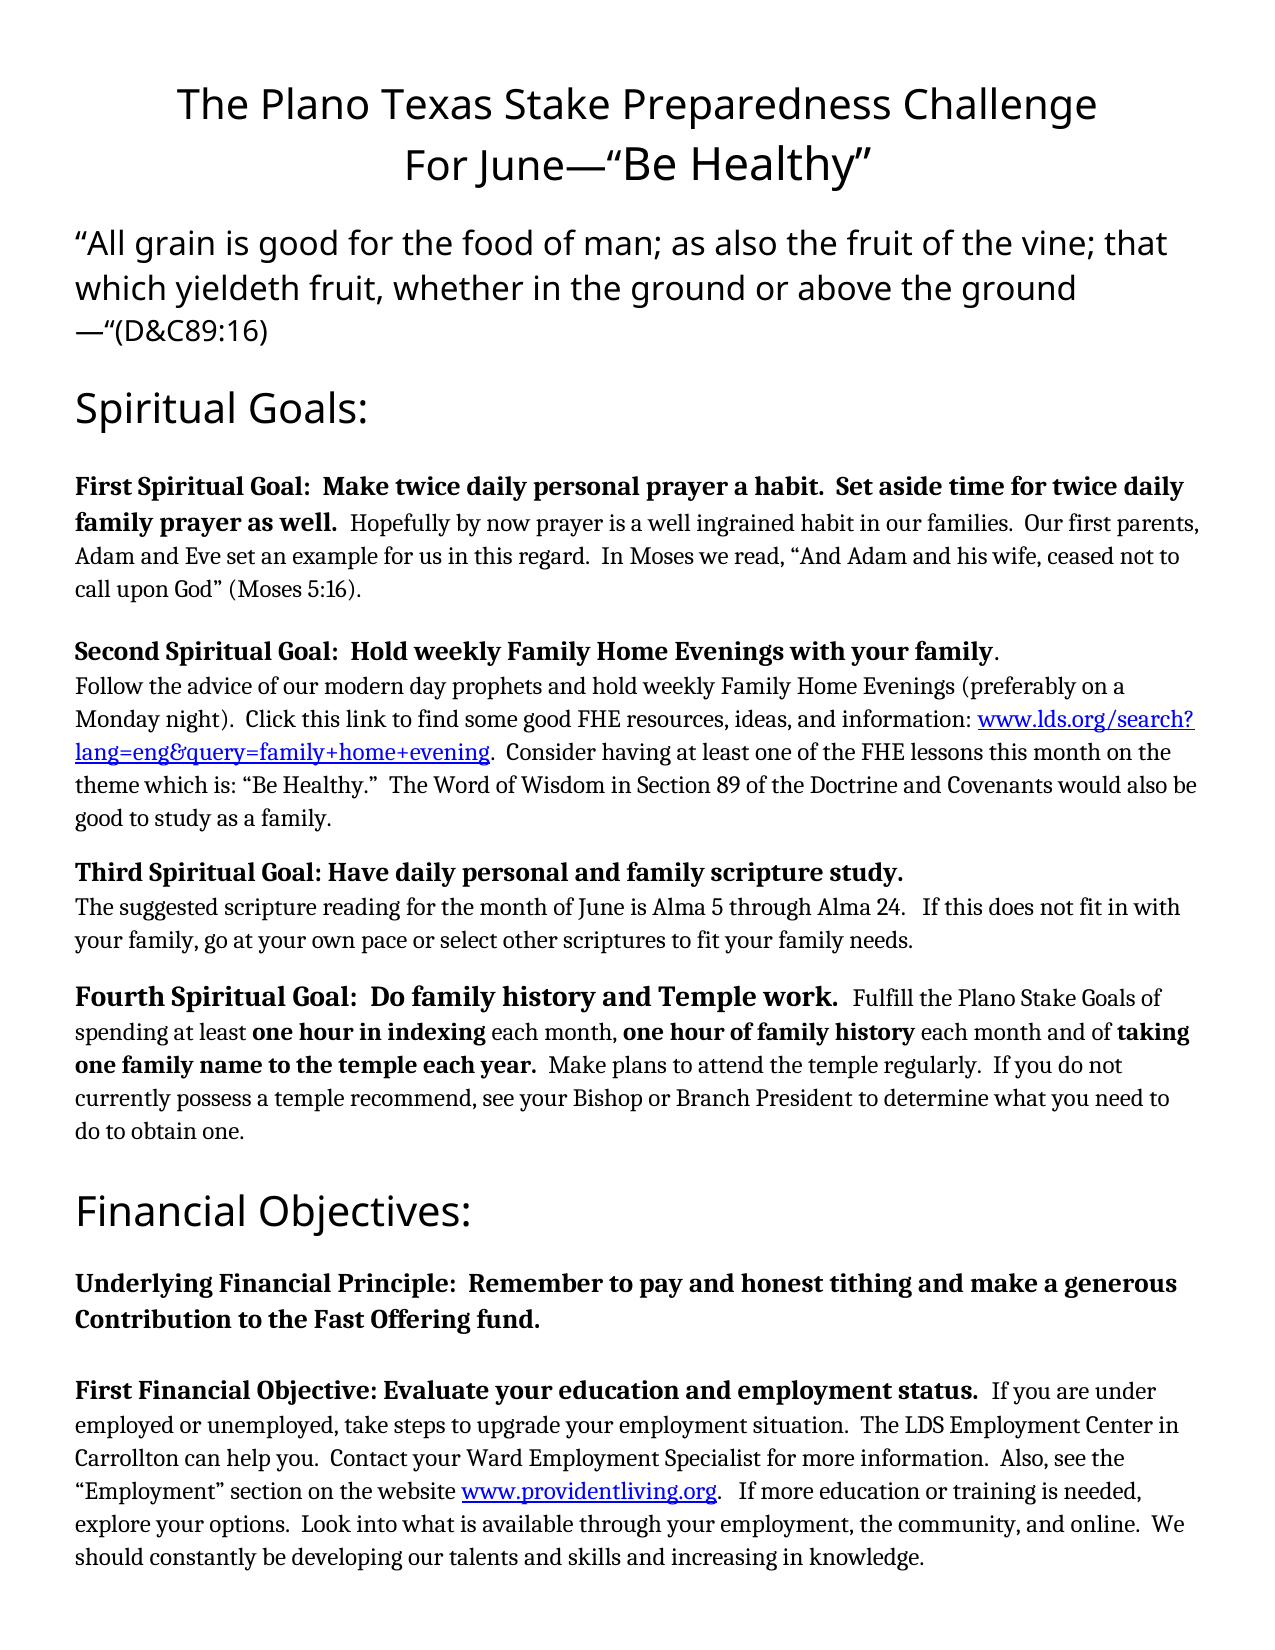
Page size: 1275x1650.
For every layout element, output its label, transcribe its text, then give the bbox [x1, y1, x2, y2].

text The Plano Texas Stake Preparedness Challenge [75, 75, 1200, 132]
text First Spiritual Goal: Make twice daily personal prayer a habit. Set aside time for twice daily family prayer as well. Hopefully by now prayer is a well ingrained habit in our families. Our first parents, Adam and Eve set an example for us in this regard. In Moses we read, “And Adam and his wife, ceased not to call upon God” (Moses 5:16). [75, 471, 1200, 604]
text Underlying Financial Principle: Remember to pay and honest tithing and make a generous Contribution to the Fast Offering fund. [75, 1268, 1200, 1335]
text Financial Objectives: [75, 1182, 1200, 1239]
text Third Spiritual Goal: Have daily personal and family scripture study. [75, 857, 1200, 889]
text Second Spiritual Goal: Hold weekly Family Home Evenings with your family. [75, 636, 1200, 667]
text Fourth Spiritual Goal: Do family history and Temple work. Fulfill the Plano Stake Goals of spending at least one hour in indexing each month, one hour of family history each month and of taking one family name to the temple each year. Make plans to attend the temple regularly. If you do not currently possess a temple recommend, see your Bishop or Branch President to determine what you need to do to obtain one. [75, 980, 1200, 1146]
text “All grain is good for the food of man; as also the fruit of the vine; that which yieldeth fruit, whether in the ground or above the ground—“(D&C89:16) [75, 220, 1200, 350]
text Spiritual Goals: [75, 379, 1200, 435]
text Follow the advice of our modern day prophets and hold weekly Family Home Evenings (preferably on a Monday night). Click this link to find some good FHE resources, ideas, and information: www.lds.org/search?lang=eng&query=family+home+evening. Consider having at least one of the FHE lessons this month on the theme which is: “Be Healthy.” The Word of Wisdom in Section 89 of the Doctrine and Covenants would also be good to study as a family. [75, 672, 1200, 832]
text For June—“Be Healthy” [75, 132, 1200, 194]
text First Financial Objective: Evaluate your education and employment status. If you are under employed or unemployed, take steps to upgrade your employment situation. The LDS Employment Center in Carrollton can help you. Contact your Ward Employment Specialist for more information. Also, see the “Employment” section on the website www.providentliving.org. If more education or training is needed, explore your options. Look into what is available through your employment, the community, and online. We should constantly be developing our talents and skills and increasing in knowledge. [75, 1375, 1200, 1572]
text The suggested scripture reading for the month of June is Alma 5 through Alma 24. If this does not fit in with your family, go at your own pace or select other scriptures to fit your family needs. [75, 893, 1200, 955]
